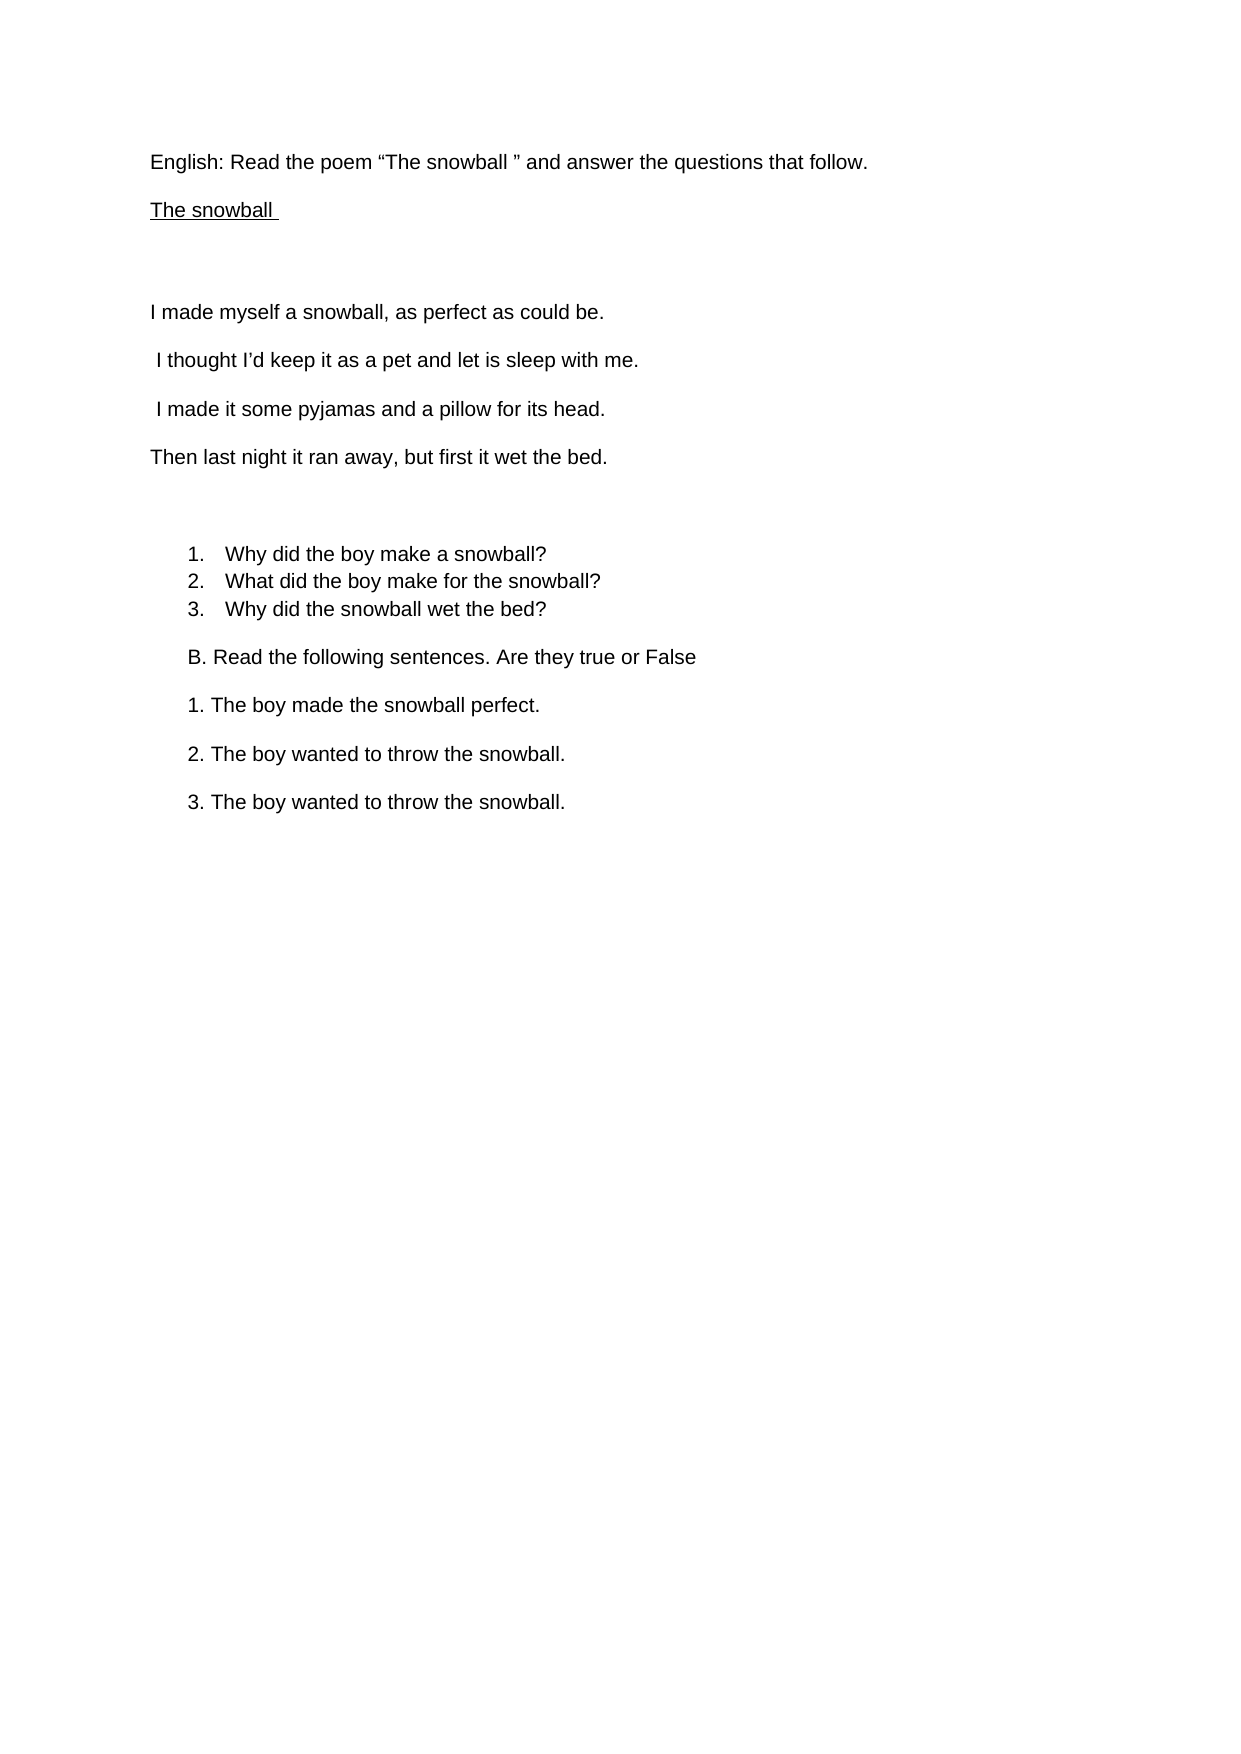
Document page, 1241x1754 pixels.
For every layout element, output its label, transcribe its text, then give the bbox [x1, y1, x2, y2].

text Then last night it ran away, but first it wet the bed. [150, 445, 1090, 469]
list What did the boy make for the snowball? [187, 569, 1090, 593]
text 3. The boy wanted to throw the snowball. [187, 790, 1090, 814]
text I thought I’d keep it as a pet and let is sleep with me. [150, 348, 1090, 372]
text The snowball [150, 198, 1090, 222]
list Why did the snowball wet the bed? [187, 596, 1090, 620]
text 2. The boy wanted to throw the snowball. [187, 741, 1090, 765]
text I made myself a snowball, as perfect as could be. [150, 300, 1090, 324]
text English: Read the poem “The snowball ” and answer the questions that follow. [150, 150, 1090, 174]
text I made it some pyjamas and a pillow for its head. [150, 396, 1090, 420]
list Why did the boy make a snowball? [187, 541, 1090, 565]
text B. Read the following sentences. Are they true or False [187, 645, 1090, 669]
text 1. The boy made the snowball perfect. [187, 693, 1090, 717]
